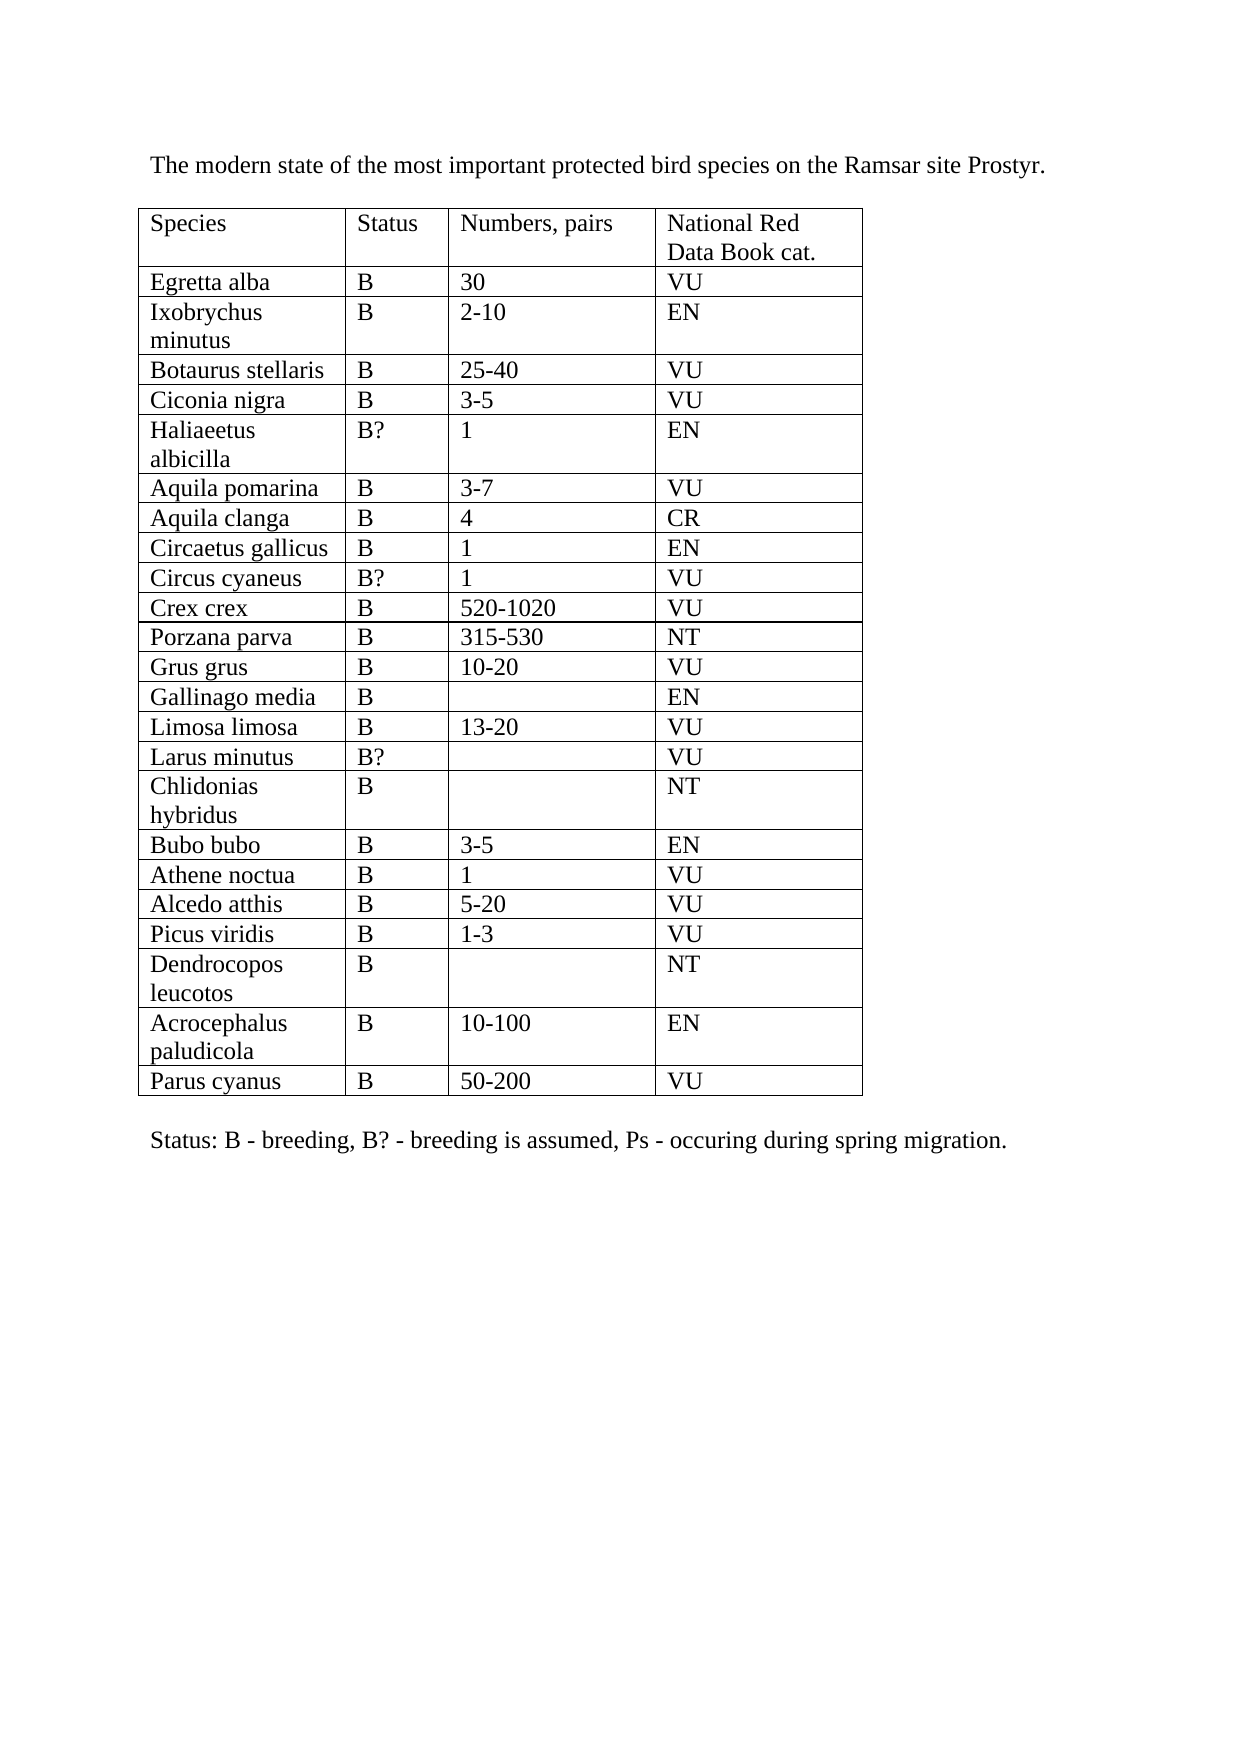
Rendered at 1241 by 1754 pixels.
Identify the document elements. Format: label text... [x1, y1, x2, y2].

table_cell Gallinago media [139, 682, 345, 711]
table_cell VU [656, 652, 862, 681]
table_cell B [346, 830, 448, 859]
table_cell B [346, 890, 448, 918]
table_cell 4 [449, 503, 655, 532]
table_cell B [346, 652, 448, 681]
table_cell EN [656, 297, 862, 354]
table_header Numbers, pairs [449, 209, 655, 266]
table_cell VU [656, 474, 862, 502]
table_cell Ixobrychus minutus [139, 297, 345, 354]
table_cell VU [656, 860, 862, 888]
table_cell B [346, 385, 448, 414]
table_cell VU [656, 742, 862, 770]
table_cell Haliaeetus albicilla [139, 415, 345, 472]
table_cell B [346, 533, 448, 562]
table_cell Aquila clanga [139, 503, 345, 532]
table_cell Circaetus gallicus [139, 533, 345, 562]
table_cell VU [656, 563, 862, 592]
table_cell Chlidonias hybridus [139, 771, 345, 829]
table_cell B [346, 297, 448, 354]
table_cell 13-20 [449, 712, 655, 741]
table_cell Dendrocopos leucotos [139, 949, 345, 1007]
table_cell NT [656, 771, 862, 829]
table_cell 30 [449, 267, 655, 296]
table_cell VU [656, 712, 862, 741]
table_cell 10-100 [449, 1008, 655, 1065]
table_cell 3-5 [449, 830, 655, 859]
table_cell B [346, 1066, 448, 1095]
table_cell NT [656, 623, 862, 651]
table_cell 3-5 [449, 385, 655, 414]
table_cell B [346, 860, 448, 888]
table_cell B [346, 593, 448, 621]
table_cell Larus minutus [139, 742, 345, 770]
table_cell 3-7 [449, 474, 655, 502]
table_cell EN [656, 415, 862, 472]
table_cell 1 [449, 563, 655, 592]
table_cell NT [656, 949, 862, 1007]
table_cell Parus cyanus [139, 1066, 345, 1095]
table_cell EN [656, 533, 862, 562]
table_header Species [139, 209, 345, 266]
table_cell VU [656, 385, 862, 414]
table_cell 5-20 [449, 890, 655, 918]
table_cell 1-3 [449, 919, 655, 948]
table_cell Ciconia nigra [139, 385, 345, 414]
table_cell VU [656, 593, 862, 621]
table_cell B? [346, 563, 448, 592]
table_cell Limosa limosa [139, 712, 345, 741]
table_cell EN [656, 682, 862, 711]
table_cell Bubo bubo [139, 830, 345, 859]
table_cell B? [346, 415, 448, 472]
table_cell Athene noctua [139, 860, 345, 888]
table_cell Alcedo atthis [139, 890, 345, 918]
table_cell B [346, 949, 448, 1007]
table_cell 2-10 [449, 297, 655, 354]
table_cell EN [656, 1008, 862, 1065]
table_cell [449, 771, 655, 829]
table_cell VU [656, 919, 862, 948]
table_cell VU [656, 267, 862, 296]
table_cell B [346, 919, 448, 948]
table_header National Red Data Book cat. [656, 209, 862, 266]
table_cell EN [656, 830, 862, 859]
table_cell Crex crex [139, 593, 345, 621]
table_header Status [346, 209, 448, 266]
table_cell B [346, 1008, 448, 1065]
table_cell VU [656, 1066, 862, 1095]
table_cell 50-200 [449, 1066, 655, 1095]
table_cell [449, 949, 655, 1007]
text Status: B - breeding, B? - breeding is assumed, Ps - occuring during spring migration. [150, 1125, 1090, 1153]
table_cell 315-530 [449, 623, 655, 651]
table_cell B [346, 355, 448, 384]
table_cell Egretta alba [139, 267, 345, 296]
table_cell 25-40 [449, 355, 655, 384]
table_cell [449, 682, 655, 711]
table_cell 1 [449, 415, 655, 472]
table_cell Circus cyaneus [139, 563, 345, 592]
text The modern state of the most important protected bird species on the Ramsar site Prostyr. [150, 150, 1090, 179]
table_cell B [346, 267, 448, 296]
table_cell 1 [449, 860, 655, 888]
table_cell CR [656, 503, 862, 532]
table_cell B [346, 712, 448, 741]
table_cell [449, 742, 655, 770]
table_cell B [346, 474, 448, 502]
table_cell VU [656, 355, 862, 384]
table_cell B [346, 503, 448, 532]
table_cell В [346, 771, 448, 829]
table_cell B [346, 682, 448, 711]
table_cell Picus viridis [139, 919, 345, 948]
table_cell 10-20 [449, 652, 655, 681]
table_cell Aquila pomarina [139, 474, 345, 502]
table_cell VU [656, 890, 862, 918]
table_cell 1 [449, 533, 655, 562]
table_cell Botaurus stellaris [139, 355, 345, 384]
table_cell B? [346, 742, 448, 770]
table_cell 520-1020 [449, 593, 655, 621]
table_cell B [346, 623, 448, 651]
table_cell Grus grus [139, 652, 345, 681]
table_cell Porzana parva [139, 623, 345, 651]
table_cell Acrocephalus paludicola [139, 1008, 345, 1065]
